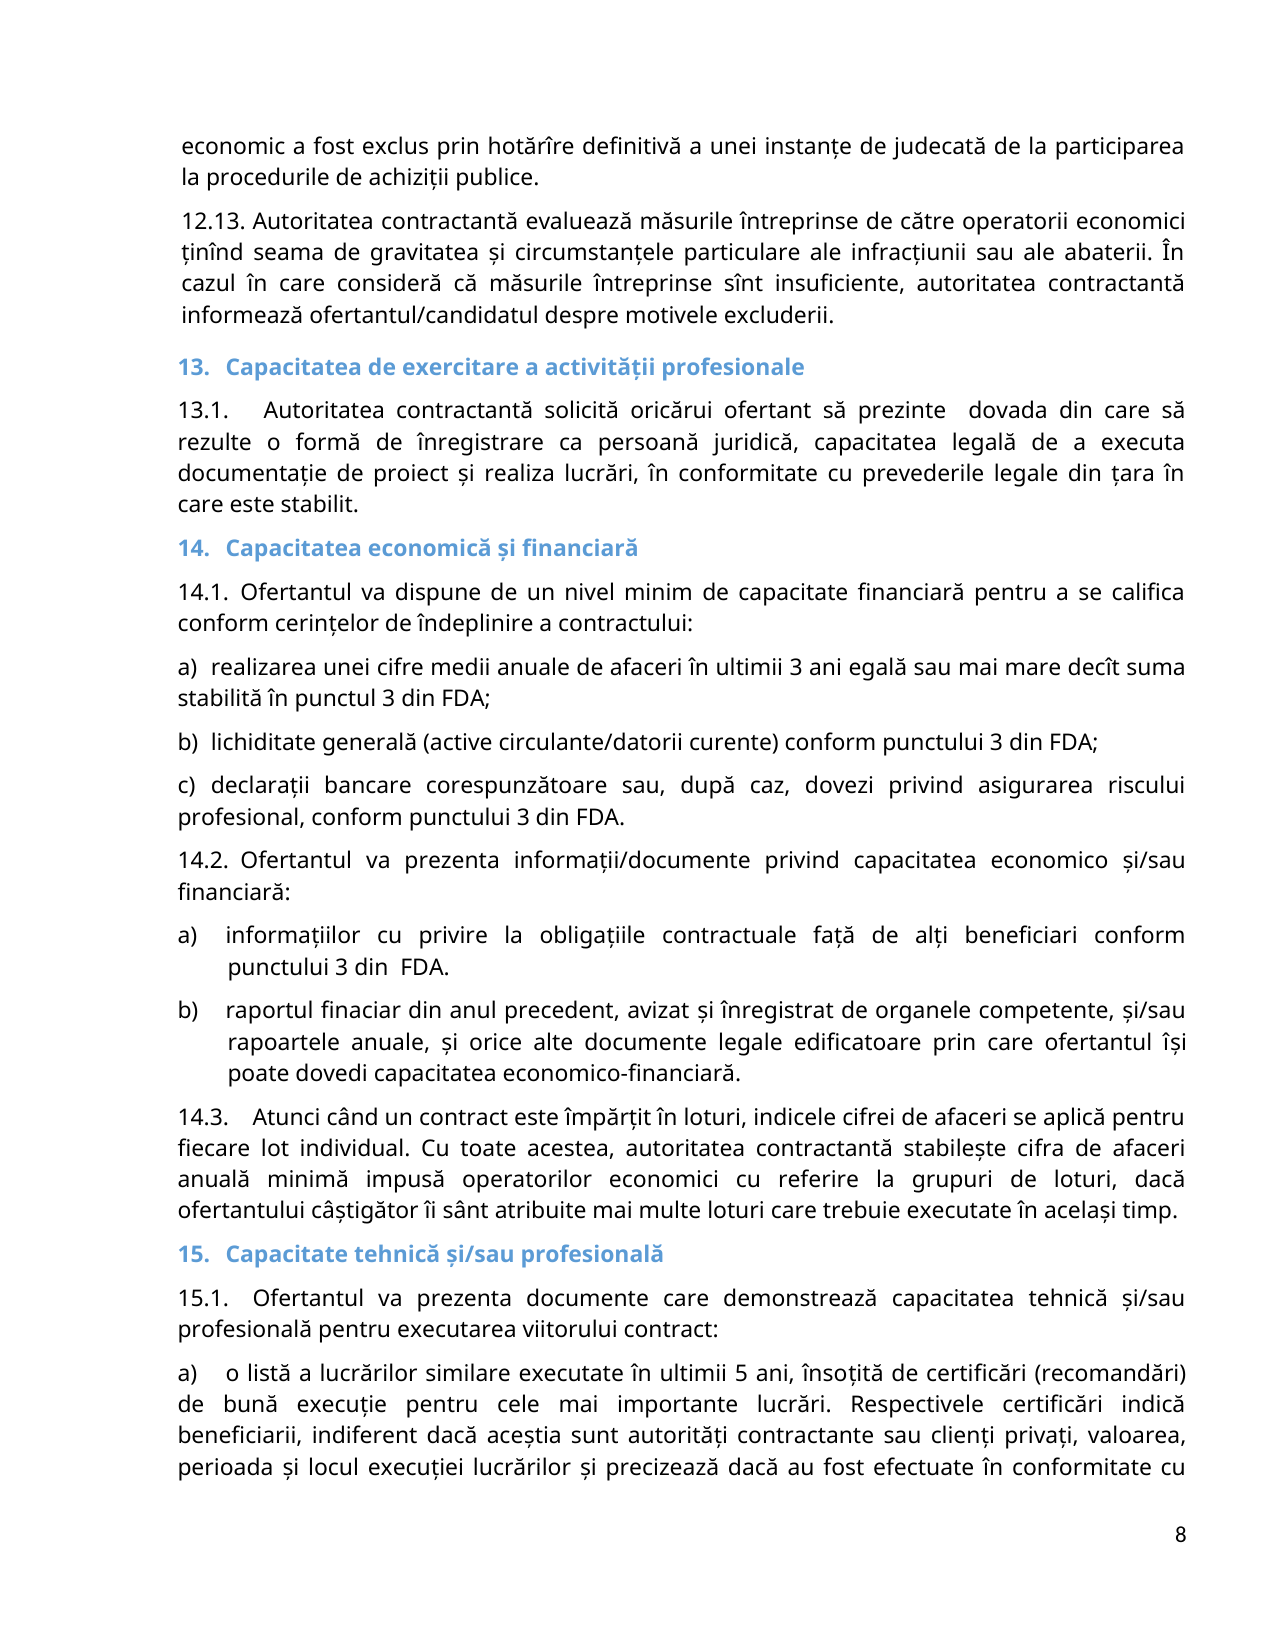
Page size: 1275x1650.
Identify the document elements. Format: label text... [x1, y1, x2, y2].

list Capacitatea de exercitare a activității profesionale [177, 351, 1186, 382]
list declarații bancare corespunzătoare sau, după caz, dovezi privind asigurarea riscului profesional, conform punctului 3 din FDA. [177, 769, 1186, 832]
list informaţiilor cu privire la obligaţiile contractuale faţă de alţi beneficiari conform punctului 3 din FDA. [177, 919, 1186, 982]
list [177, 1357, 1186, 1482]
list Autoritatea contractantă evaluează măsurile întreprinse de către operatorii economici ținînd seama de gravitatea și circumstanțele particulare ale infracțiunii sau ale abaterii. În cazul în care consideră că măsurile întreprinse sînt insuficiente, autoritatea contractantă informează ofertantul/candidatul despre motivele excluderii. [181, 205, 1186, 330]
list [181, 130, 1186, 192]
list Capacitate tehnică și/sau profesională [177, 1238, 1186, 1269]
list Capacitatea economică şi financiară [177, 532, 1186, 563]
list lichiditate generală (active circulante/datorii curente) conform punctului 3 din FDA; [177, 726, 1186, 757]
list Ofertantul va prezenta informații/documente privind capacitatea economico și/sau financiară: [177, 844, 1186, 907]
list raportul finaciar din anul precedent, avizat şi înregistrat de organele competente, şi/sau rapoartele anuale, şi orice alte documente legale edificatoare prin care ofertantul îşi poate dovedi capacitatea economico-financiară. [177, 994, 1186, 1088]
list Atunci când un contract este împărțit în loturi, indicele cifrei de afaceri se aplică pentru fiecare lot individual. Cu toate acestea, autoritatea contractantă stabilește cifra de afaceri anuală minimă impusă operatorilor economici cu referire la grupuri de loturi, dacă ofertantului câștigător îi sânt atribuite mai multe loturi care trebuie executate în același timp. [177, 1101, 1186, 1226]
list Ofertantul va dispune de un nivel minim de capacitate financiară pentru a se califica conform cerinţelor de îndeplinire a contractului: [177, 576, 1186, 638]
list Ofertantul va prezenta documente care demonstrează capacitatea tehnică și/sau profesională pentru executarea viitorului contract: [177, 1282, 1186, 1344]
list realizarea unei cifre medii anuale de afaceri în ultimii 3 ani egală sau mai mare decît suma stabilită în punctul 3 din FDA; [177, 651, 1186, 713]
list Autoritatea contractantă solicită oricărui ofertant să prezinte dovada din care să rezulte o formă de înregistrare ca persoană juridică, capacitatea legală de a executa documentație de proiect și realiza lucrări, în conformitate cu prevederile legale din țara în care este stabilit. [177, 394, 1186, 519]
